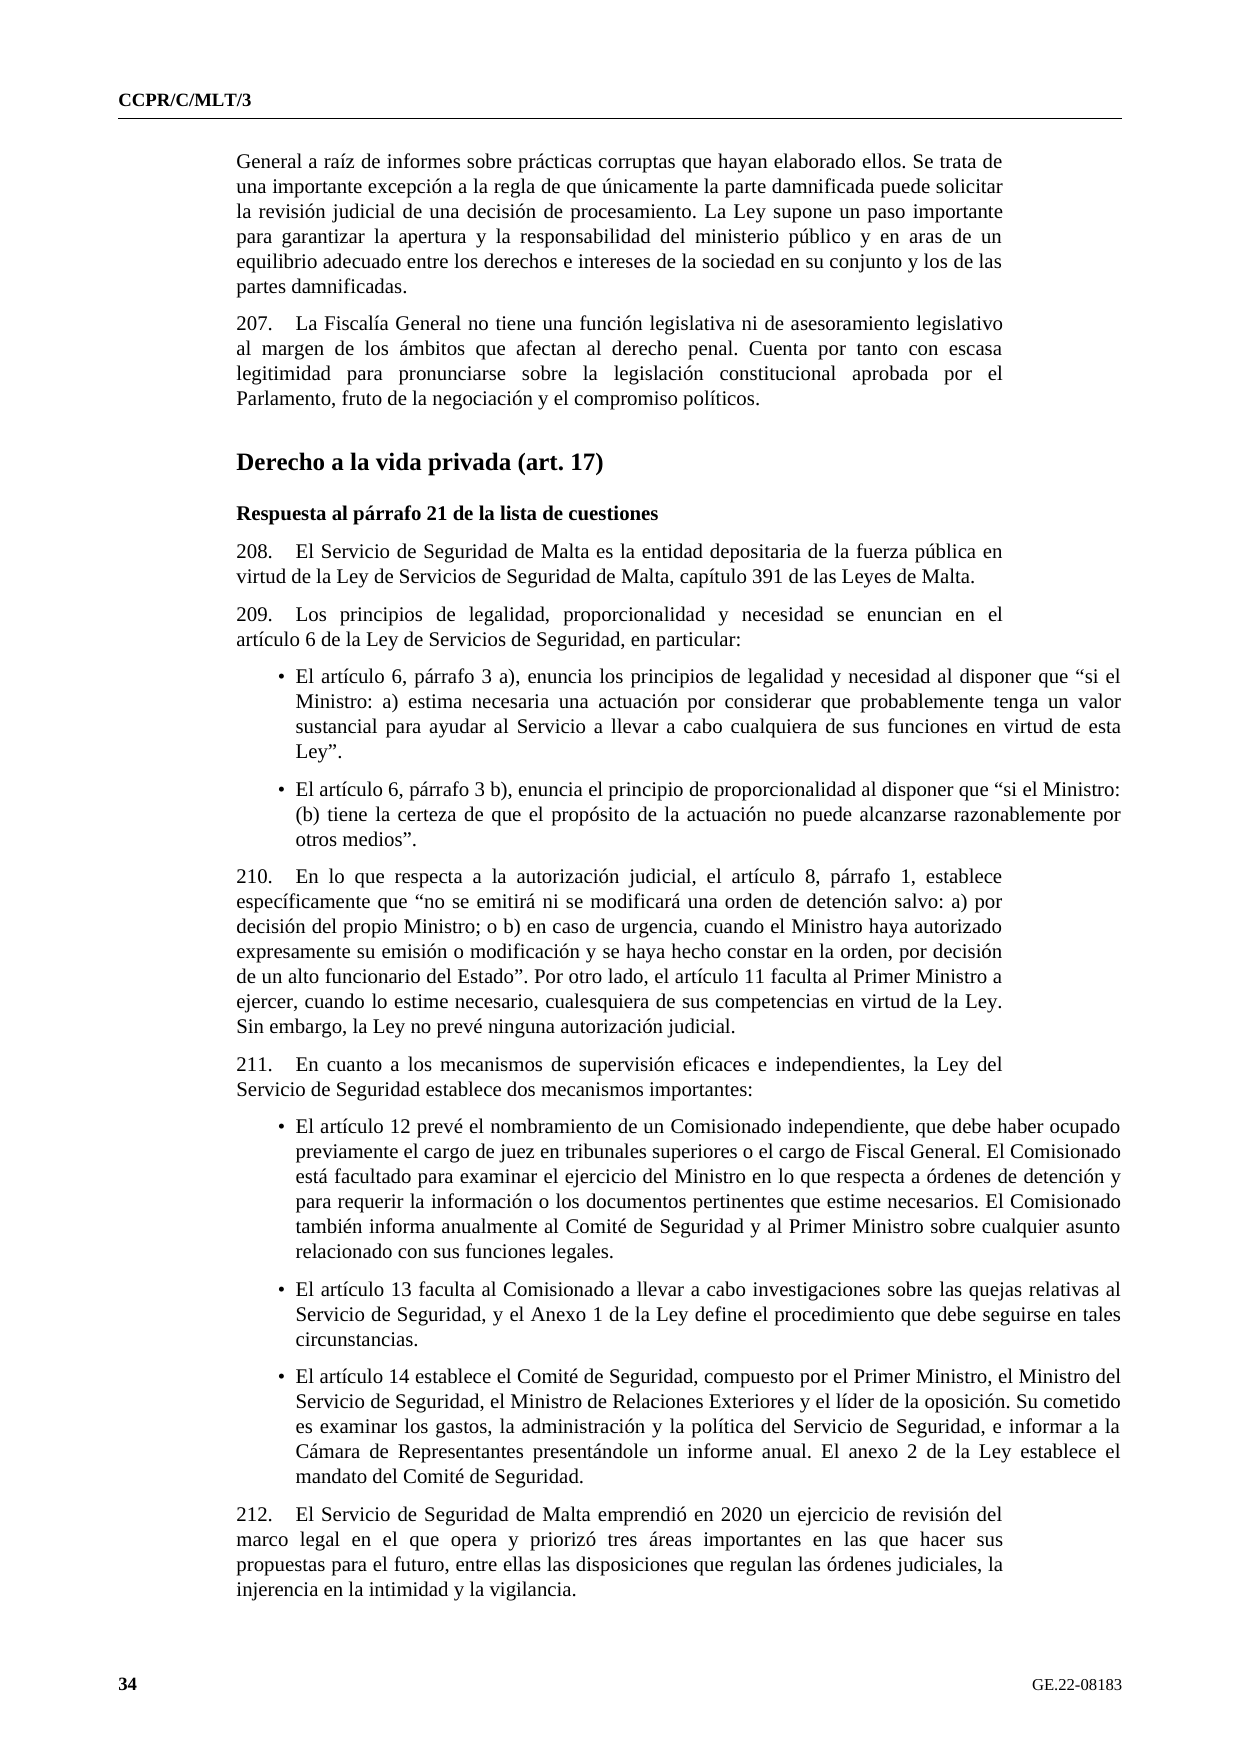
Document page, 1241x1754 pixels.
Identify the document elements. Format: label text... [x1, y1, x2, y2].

text 212. El Servicio de Seguridad de Malta emprendió en 2020 un ejercicio de revisión del marco legal en el que opera y priorizó tres áreas importantes en las que hacer sus propuestas para el futuro, entre ellas las disposiciones que regulan las órdenes judiciales, la injerencia en la intimidad y la vigilancia. [236, 1501, 1004, 1601]
text 211. En cuanto a los mecanismos de supervisión eficaces e independientes, la Ley del Servicio de Seguridad establece dos mecanismos importantes: [236, 1051, 1004, 1101]
text El artículo 13 faculta al Comisionado a llevar a cabo investigaciones sobre las quejas relativas al Servicio de Seguridad, y el Anexo 1 de la Ley define el procedimiento que debe seguirse en tales circunstancias. [278, 1276, 1122, 1351]
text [236, 148, 1004, 298]
text 207. La Fiscalía General no tiene una función legislativa ni de asesoramiento legislativo al margen de los ámbitos que afectan al derecho penal. Cuenta por tanto con escasa legitimidad para pronunciarse sobre la legislación constitucional aprobada por el Parlamento, fruto de la negociación y el compromiso políticos. [236, 310, 1004, 410]
text El artículo 12 prevé el nombramiento de un Comisionado independiente, que debe haber ocupado previamente el cargo de juez en tribunales superiores o el cargo de Fiscal General. El Comisionado está facultado para examinar el ejercicio del Ministro en lo que respecta a órdenes de detención y para requerir la información o los documentos pertinentes que estime necesarios. El Comisionado también informa anualmente al Comité de Seguridad y al Primer Ministro sobre cualquier asunto relacionado con sus funciones legales. [278, 1113, 1122, 1263]
text El artículo 14 establece el Comité de Seguridad, compuesto por el Primer Ministro, el Ministro del Servicio de Seguridad, el Ministro de Relaciones Exteriores y el líder de la oposición. Su cometido es examinar los gastos, la administración y la política del Servicio de Seguridad, e informar a la Cámara de Representantes presentándole un informe anual. El anexo 2 de la Ley establece el mandato del Comité de Seguridad. [278, 1363, 1122, 1488]
text 208. El Servicio de Seguridad de Malta es la entidad depositaria de la fuerza pública en virtud de la Ley de Servicios de Seguridad de Malta, capítulo 391 de las Leyes de Malta. [236, 538, 1004, 588]
text Respuesta al párrafo 21 de la lista de cuestiones [118, 501, 1004, 526]
text 209. Los principios de legalidad, proporcionalidad y necesidad se enuncian en el artículo 6 de la Ley de Servicios de Seguridad, en particular: [236, 601, 1004, 651]
text 210. En lo que respecta a la autorización judicial, el artículo 8, párrafo 1, establece específicamente que “no se emitirá ni se modificará una orden de detención salvo: a) por decisión del propio Ministro; o b) en caso de urgencia, cuando el Ministro haya autorizado expresamente su emisión o modificación y se haya hecho constar en la orden, por decisión de un alto funcionario del Estado”. Por otro lado, el artículo 11 faculta al Primer Ministro a ejercer, cuando lo estime necesario, cualesquiera de sus competencias en virtud de la Ley. Sin embargo, la Ley no prevé ninguna autorización judicial. [236, 863, 1004, 1038]
text El artículo 6, párrafo 3 a), enuncia los principios de legalidad y necesidad al disponer que “si el Ministro: a) estima necesaria una actuación por considerar que probablemente tenga un valor sustancial para ayudar al Servicio a llevar a cabo cualquiera de sus funciones en virtud de esta Ley”. [278, 663, 1122, 763]
text El artículo 6, párrafo 3 b), enuncia el principio de proporcionalidad al disponer que “si el Ministro: (b) tiene la certeza de que el propósito de la actuación no puede alcanzarse razonablemente por otros medios”. [278, 776, 1122, 851]
text Derecho a la vida privada (art. 17) [118, 448, 1004, 476]
